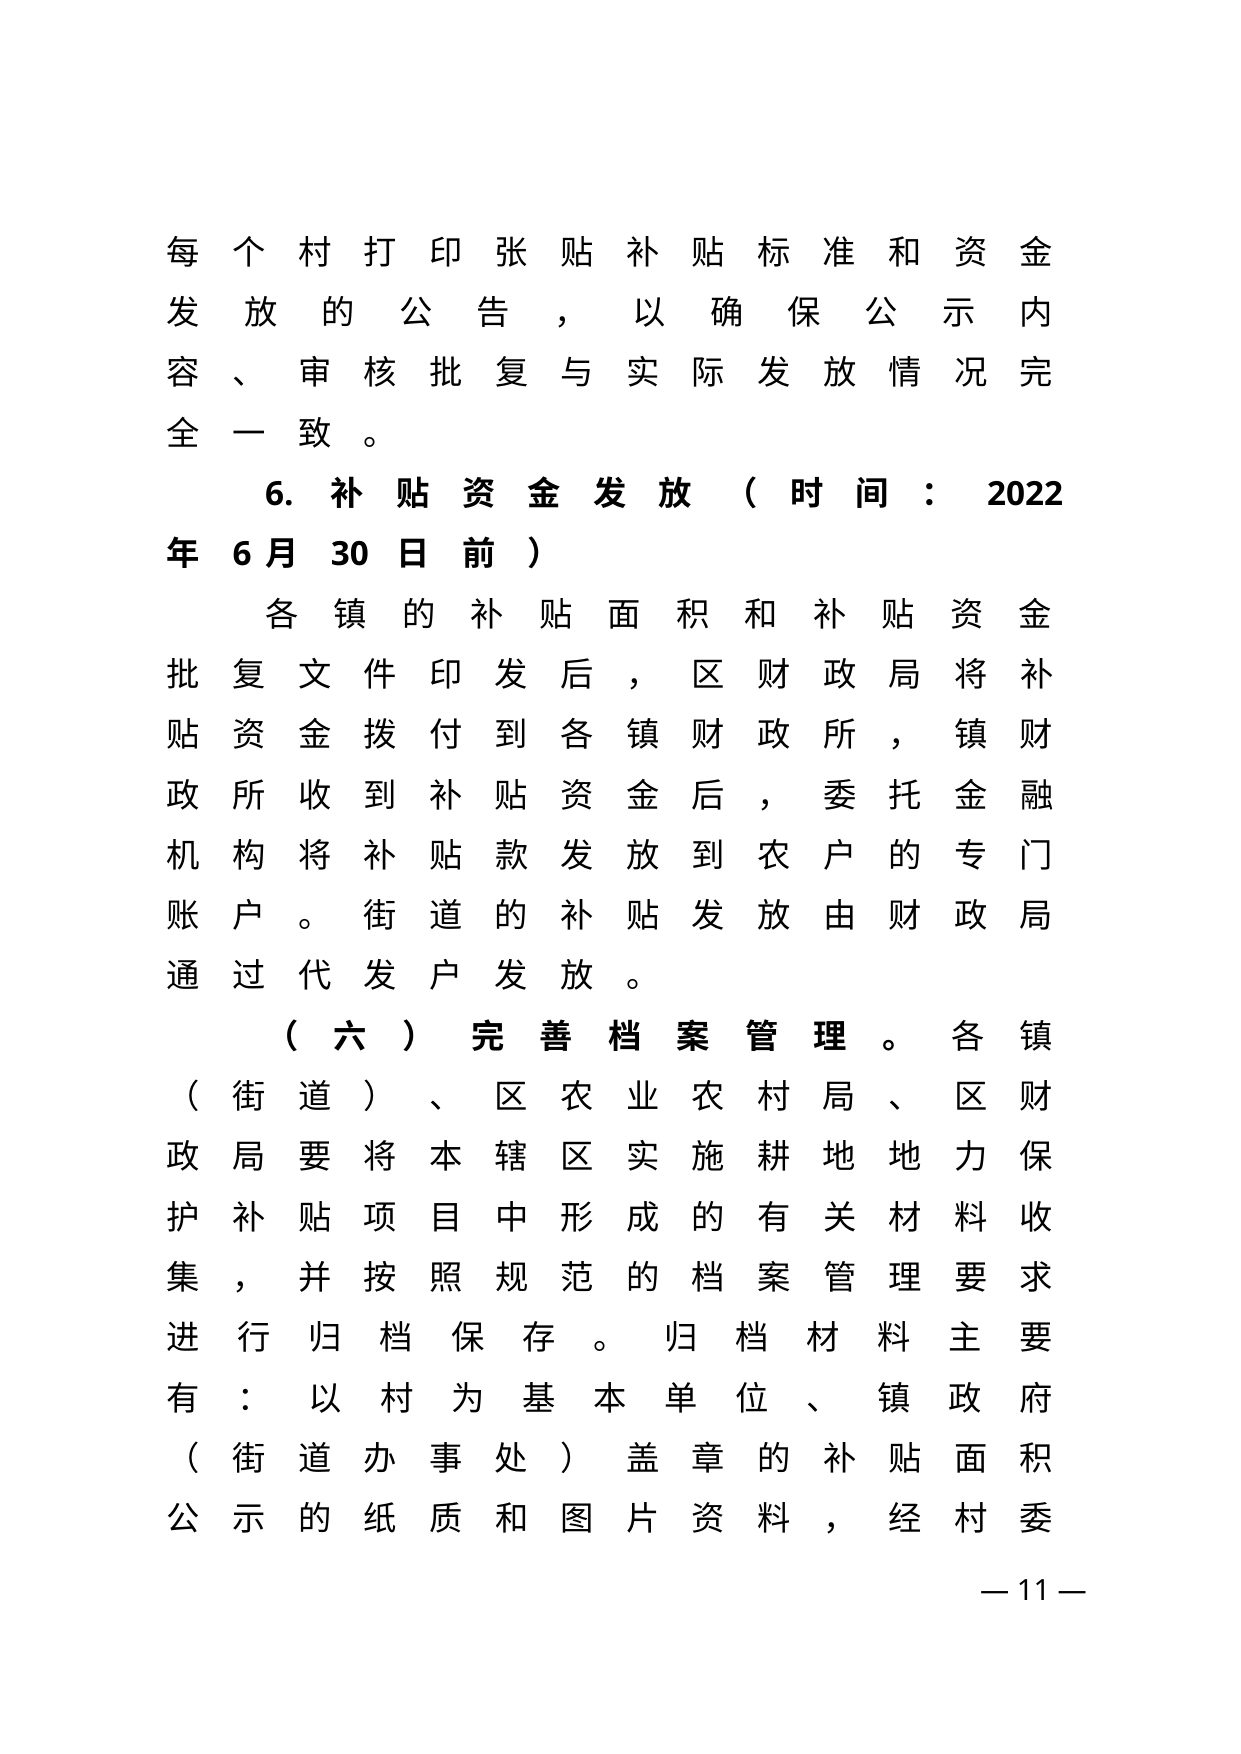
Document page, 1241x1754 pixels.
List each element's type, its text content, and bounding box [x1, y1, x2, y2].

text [167, 1003, 1085, 1546]
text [167, 219, 1085, 461]
text 6. 补贴资金发放（时间：2022年6月30日前） [167, 461, 1085, 581]
text 各镇的补贴面积和补贴资金批复文件印发后，区财政局将补贴资金拨付到各镇财政所，镇财政所收到补贴资金后，委托金融机构将补贴款发放到农户的专门账户。街道的补贴发放由财政局通过代发户发放。 [167, 581, 1085, 1003]
